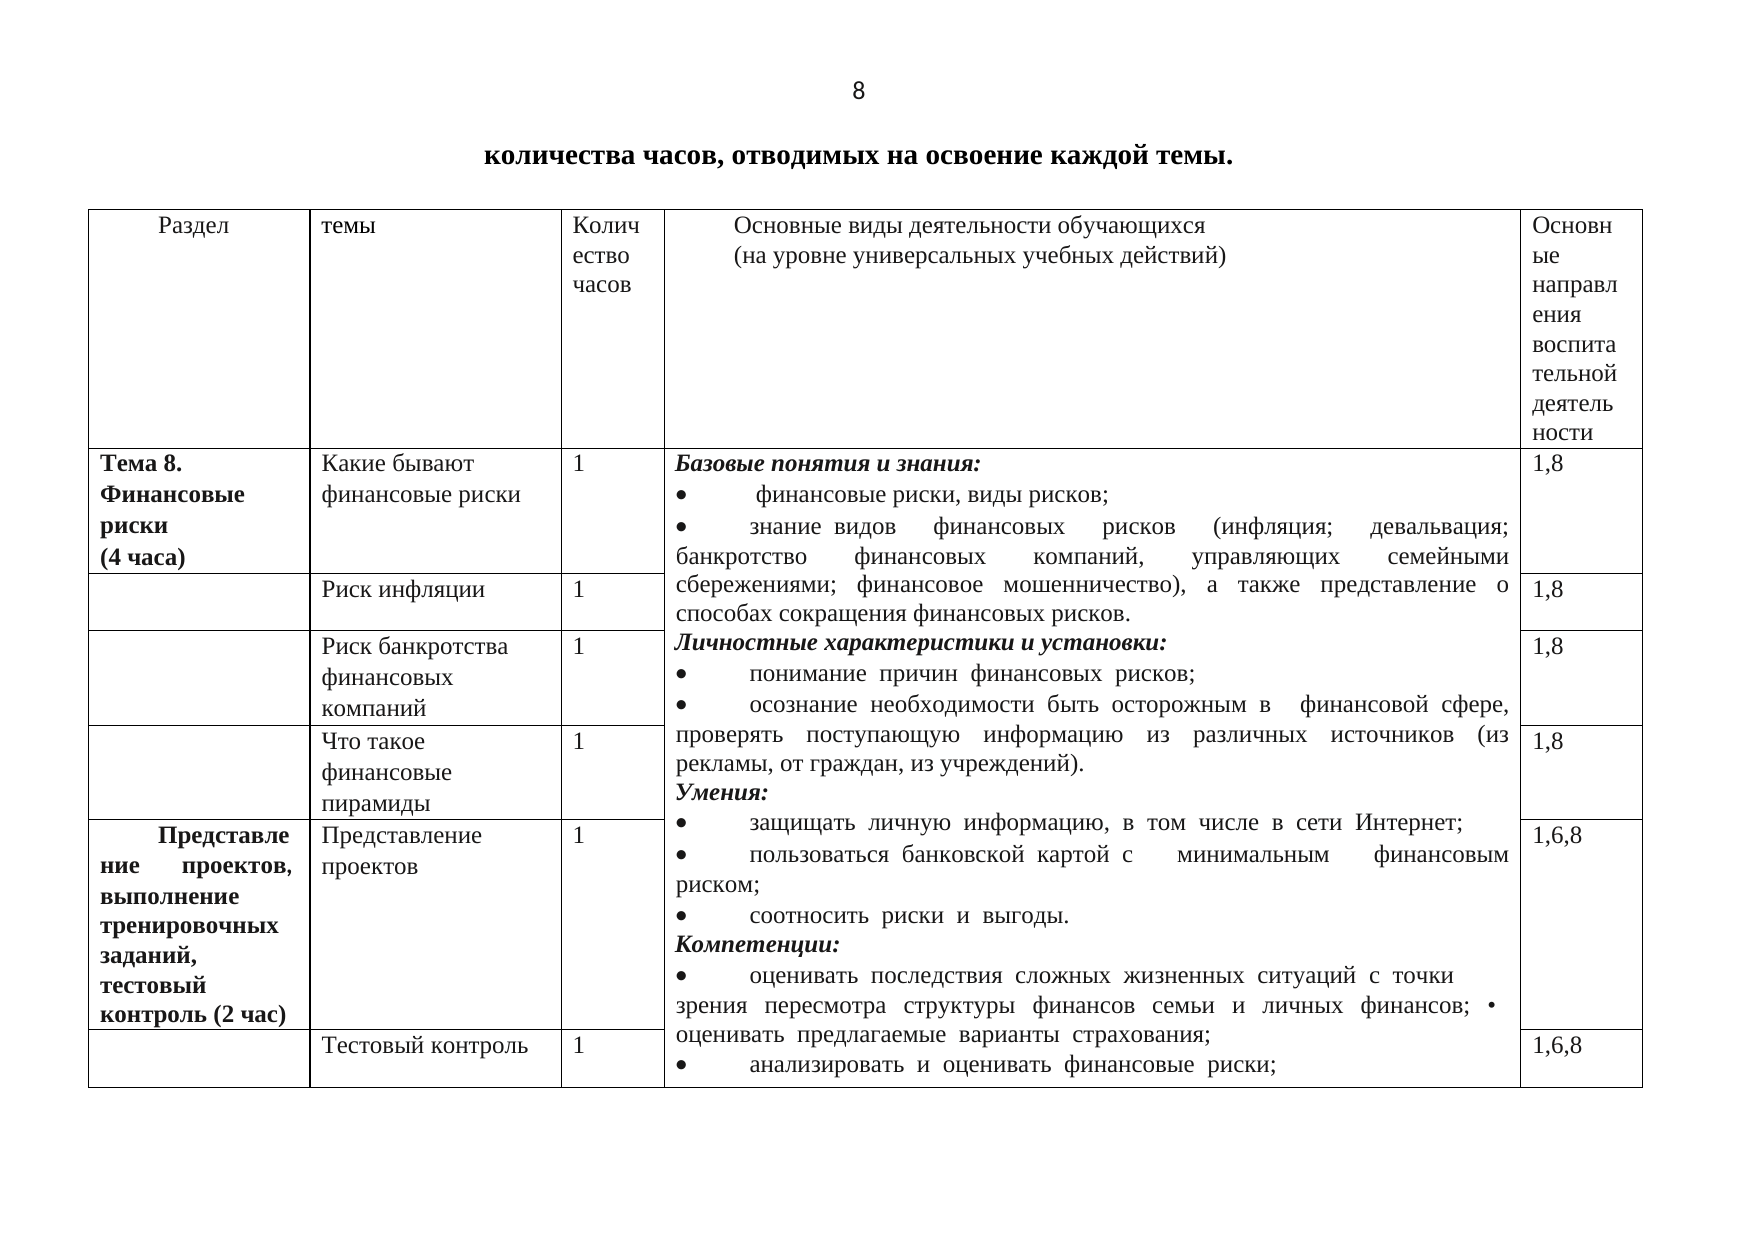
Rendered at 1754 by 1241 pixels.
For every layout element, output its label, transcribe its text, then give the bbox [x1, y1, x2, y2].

table_cell Тема 8. Финансовые риски (4 часа) [89, 449, 309, 573]
table_cell 1 [562, 574, 664, 630]
table_cell Риск банкротства финансовых компаний [311, 631, 561, 725]
table_cell Представление проектов, выполнение тренировочных заданий, тестовый контроль (2 час) [89, 820, 309, 1029]
table_cell 1,6,8 [1521, 1030, 1642, 1087]
text количества часов, отводимых на освоение каждой темы. [88, 137, 1571, 171]
table_cell [89, 1030, 309, 1087]
table_header Количество часов [562, 210, 664, 447]
table_cell Какие бывают финансовые риски [311, 449, 561, 573]
table_cell Тестовый контроль [311, 1030, 561, 1087]
table_cell 1 [562, 1030, 664, 1087]
table_cell 1,8 [1521, 574, 1642, 630]
table_cell [89, 631, 309, 725]
table_header темы [311, 210, 561, 447]
table_cell 1,8 [1521, 449, 1642, 573]
table_cell 1 [562, 631, 664, 725]
table_cell 1 [562, 449, 664, 573]
table_cell 1,8 [1521, 631, 1642, 725]
table_cell Представление проектов [311, 820, 561, 1029]
table_cell Базовые понятия и знания: финансовые риски, виды рисков; знание видов финансовых рисков (инфляция; девальвация; банкротство финансовых компаний, управляющих семейными сбережениями; финансовое мошенничество), а также представление о способах сокращения финансовых рисков. Личностные характеристики и установки: понимание причин финансовых рисков; осознание необходимости быть осторожным в финансовой сфере, проверять поступающую информацию из различных источников (из рекламы, от граждан, из учреждений). Умения: защищать личную информацию, в том числе в сети Интернет; пользоваться банковской картой с минимальным финансовым риском; соотносить риски и выгоды. Компетенции: оценивать последствия сложных жизненных ситуаций с точки зрения пересмотра структуры финансов семьи и личных финансов; • оценивать предлагаемые варианты страхования; анализировать и оценивать финансовые риски; развивать критическое мышление по отношению к рекламным сообщениям; реально оценивать свои финансовые возможности. [665, 449, 1520, 1087]
table_cell Что такое финансовые пирамиды [311, 726, 561, 819]
table_cell Риск инфляции [311, 574, 561, 630]
table_cell 1 [562, 726, 664, 819]
table_cell 1 [562, 820, 664, 1029]
table_header Основные направления воспитательной деятельности [1521, 210, 1642, 447]
table_cell 1,6,8 [1521, 820, 1642, 1029]
table_header Раздел [89, 210, 309, 447]
table_header Основные виды деятельности обучающихся (на уровне универсальных учебных действий) [665, 210, 1520, 447]
table_cell 1,8 [1521, 726, 1642, 819]
table_cell [89, 726, 309, 819]
table_cell [89, 574, 309, 630]
